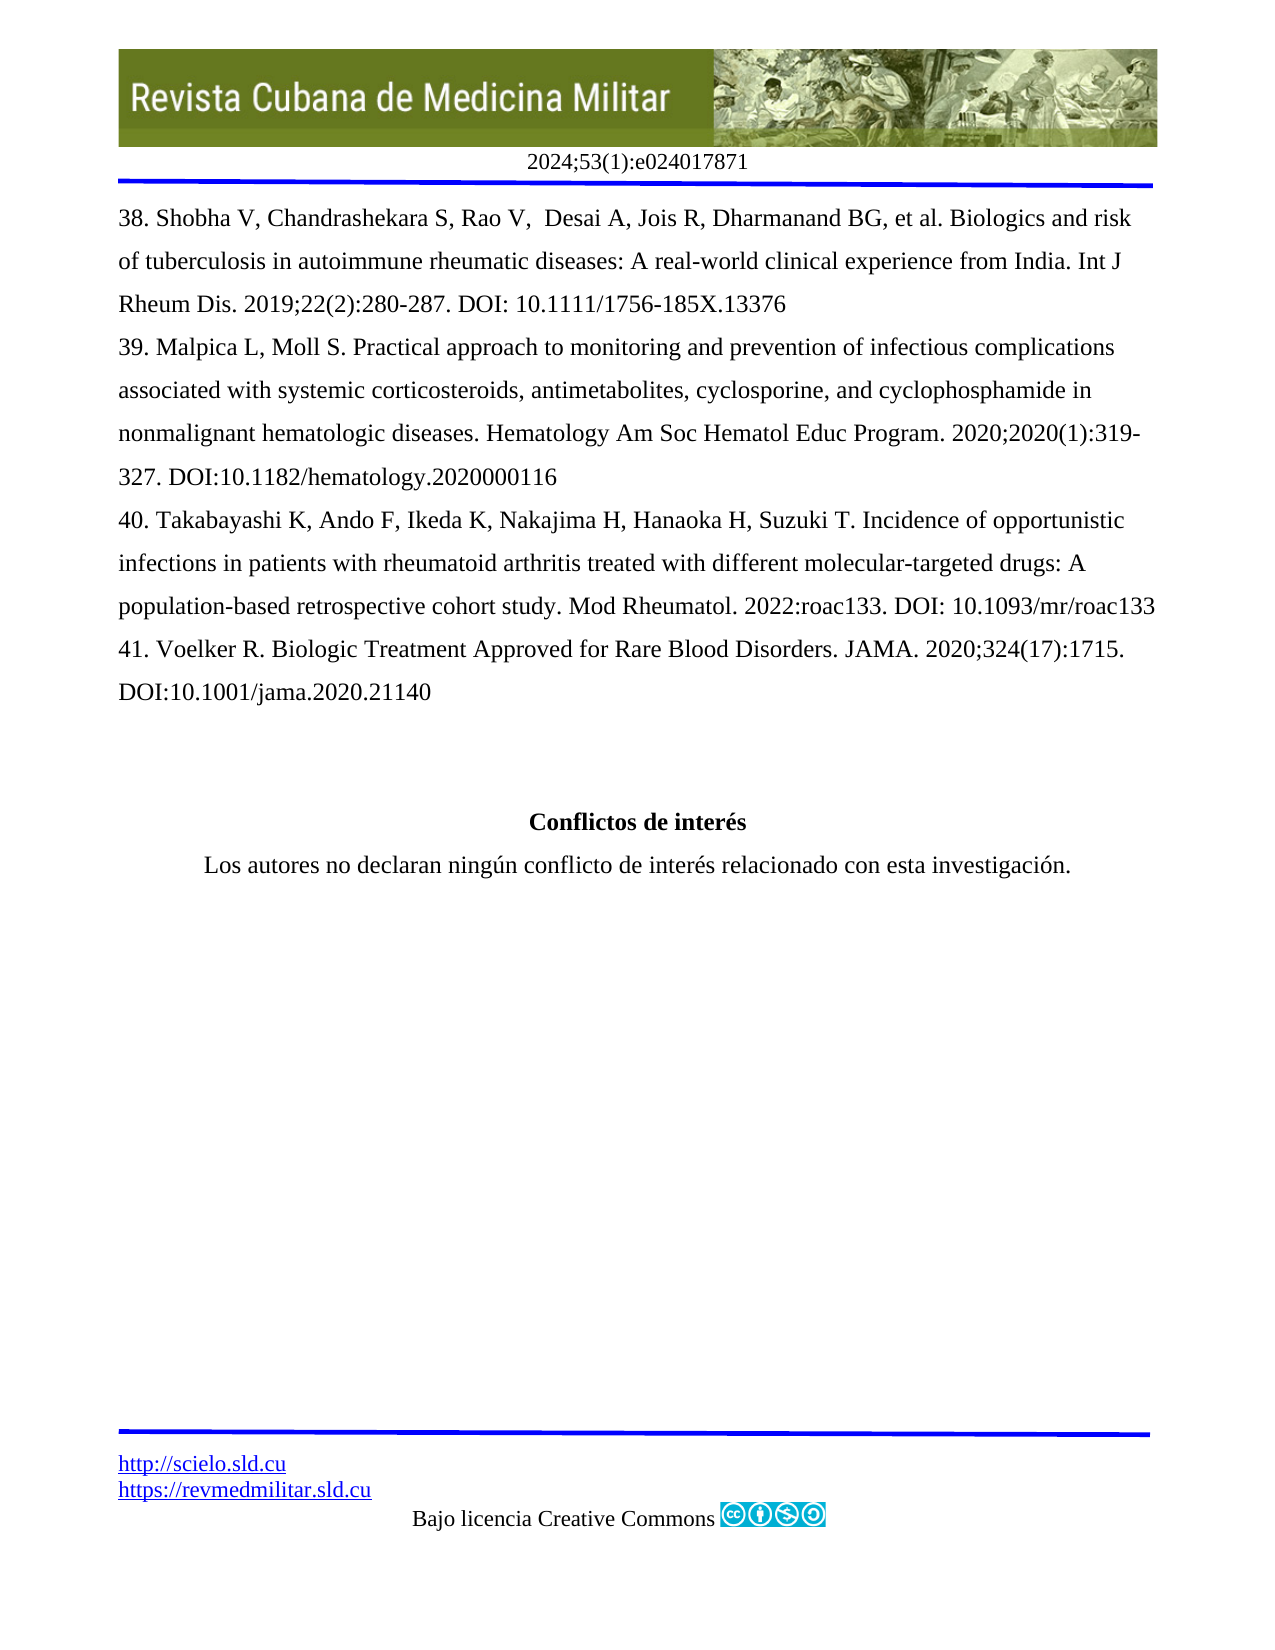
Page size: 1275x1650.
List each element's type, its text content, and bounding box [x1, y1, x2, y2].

text 41. Voelker R. Biologic Treatment Approved for Rare Blood Disorders. JAMA. 2020;324(17):1715. DOI:10.1001/jama.2020.21140 [118, 634, 1157, 706]
text Conflictos de interés [118, 807, 1157, 835]
picture [118, 49, 1158, 147]
text 40. Takabayashi K, Ando F, Ikeda K, Nakajima H, Hanaoka H, Suzuki T. Incidence of opportunistic infections in patients with rheumatoid arthritis treated with different molecular-targeted drugs: A population-based retrospective cohort study. Mod Rheumatol. 2022:roac133. DOI: 10.1093/mr/roac133 [118, 505, 1157, 620]
text Los autores no declaran ningún conflicto de interés relacionado con esta investigación. [118, 850, 1157, 878]
text 38. Shobha V, Chandrashekara S, Rao V, Desai A, Jois R, Dharmanand BG, et al. Biologics and risk of tuberculosis in autoimmune rheumatic diseases: A real-world clinical experience from India. Int J Rheum Dis. 2019;22(2):280-287. DOI: 10.1111/1756-185X.13376 [118, 203, 1157, 318]
picture [720, 1502, 826, 1527]
text 39. Malpica L, Moll S. Practical approach to monitoring and prevention of infectious complications associated with systemic corticosteroids, antimetabolites, cyclosporine, and cyclophosphamide in nonmalignant hematologic diseases. Hematology Am Soc Hematol Educ Program. 2020;2020(1):319-327. DOI:10.1182/hematology.2020000116 [118, 332, 1157, 490]
